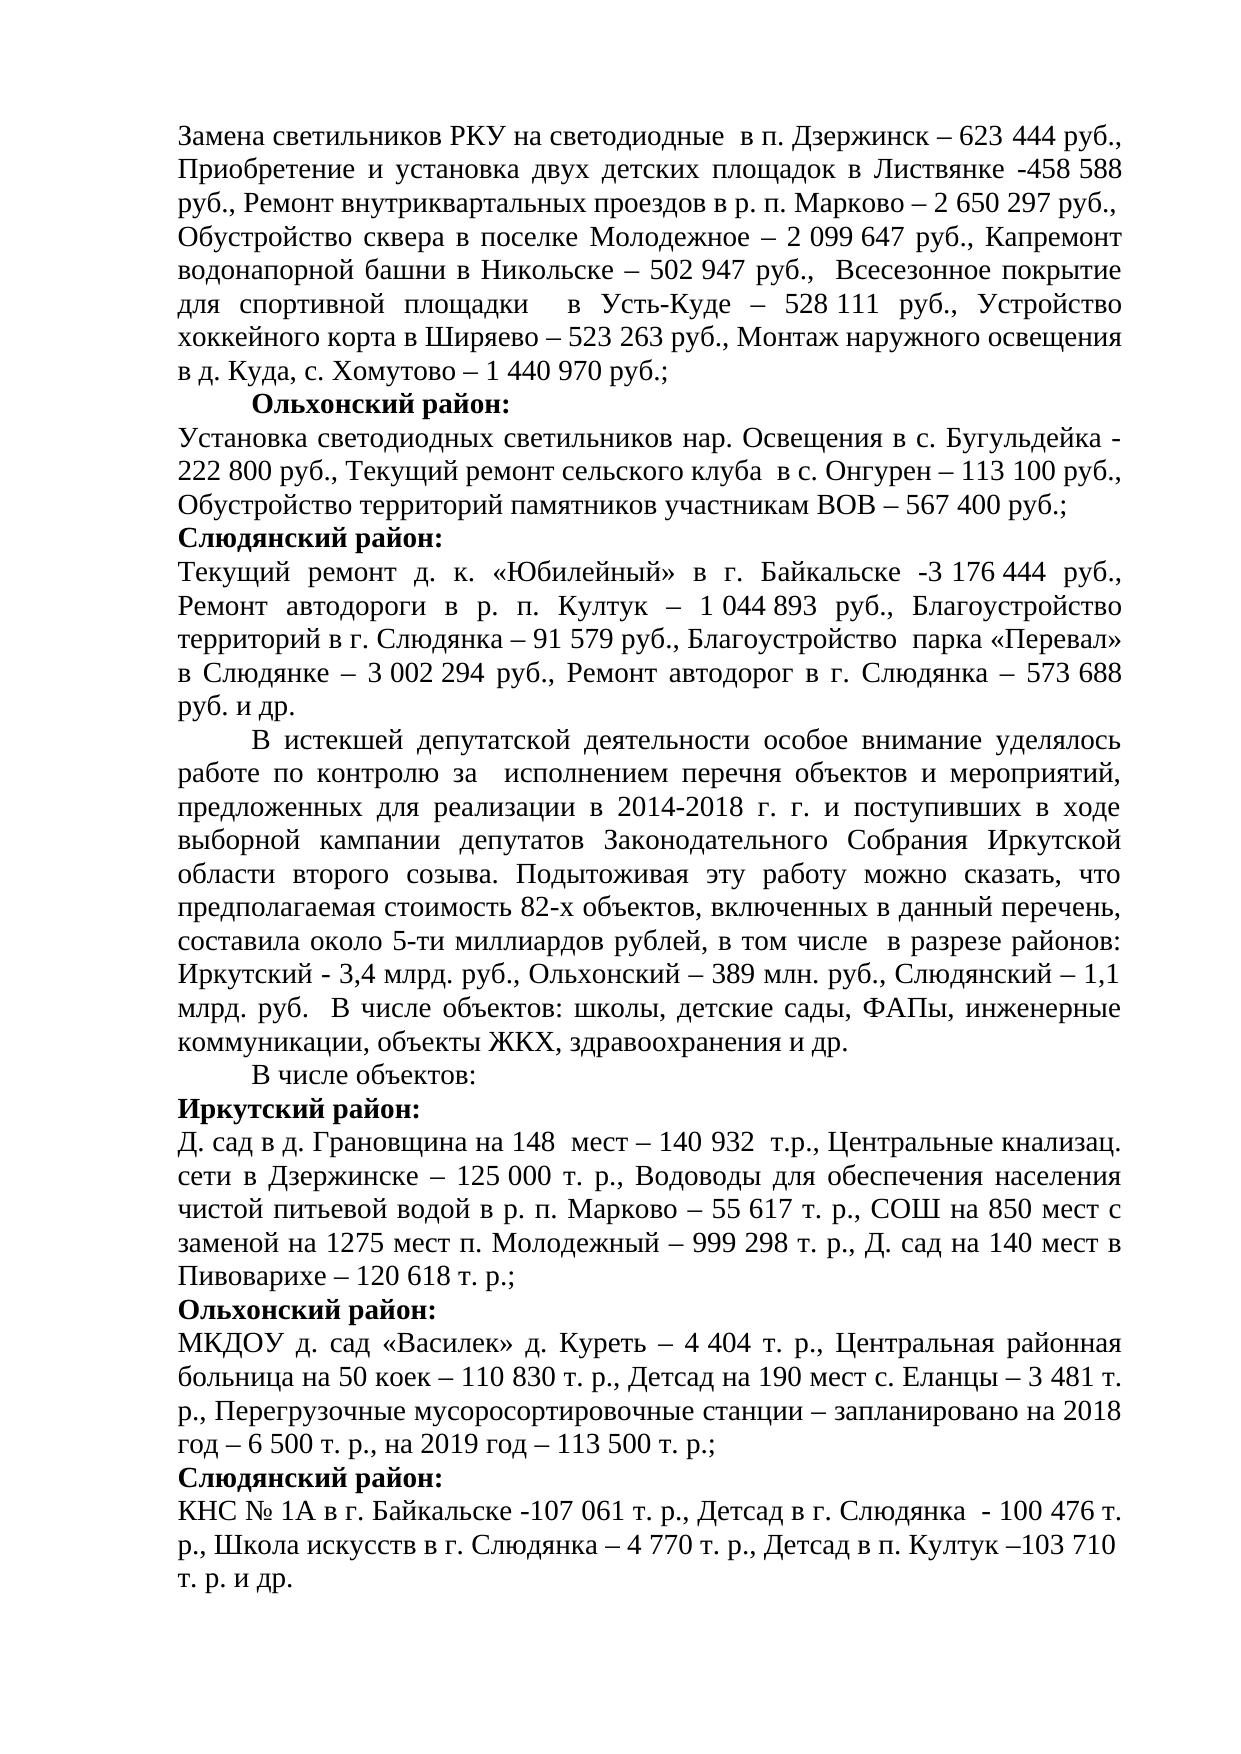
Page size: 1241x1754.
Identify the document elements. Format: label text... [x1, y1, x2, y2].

text Иркутский район: [177, 1091, 1122, 1124]
text В истекшей депутатской деятельности особое внимание уделялось работе по контролю за исполнением перечня объектов и мероприятий, предложенных для реализации в 2014-2018 г. г. и поступивших в ходе выборной кампании депутатов Законодательного Собрания Иркутской области второго созыва. Подытоживая эту работу можно сказать, что предполагаемая стоимость 82-х объектов, включенных в данный перечень, составила около 5-ти миллиардов рублей, в том числе в разрезе районов: Иркутский - 3,4 млрд. руб., Ольхонский – 389 млн. руб., Слюдянский – 1,1 млрд. руб. В числе объектов: школы, детские сады, ФАПы, инженерные коммуникации, объекты ЖКХ, здравоохранения и др. [177, 722, 1122, 1057]
text Текущий ремонт д. к. «Юбилейный» в г. Байкальске -3 176 444 руб., Ремонт автодороги в р. п. Култук – 1 044 893 руб., Благоустройство территорий в г. Слюдянка – 91 579 руб., Благоустройство парка «Перевал» в Слюдянке – 3 002 294 руб., Ремонт автодорог в г. Слюдянка – 573 688 руб. и др. [177, 554, 1122, 722]
text Слюдянский район: [177, 1460, 1122, 1493]
text Обустройство территорий памятников участникам ВОВ – 567 400 руб.; [177, 487, 1122, 521]
text В числе объектов: [177, 1057, 1122, 1091]
text МКДОУ д. сад «Василек» д. Куреть – 4 404 т. р., Центральная районная больница на 50 коек – 110 830 т. р., Детсад на 190 мест с. Еланцы – 3 481 т. р., Перегрузочные мусоросортировочные станции – запланировано на 2018 год – 6 500 т. р., на 2019 год – 113 500 т. р.; [177, 1326, 1122, 1460]
text Д. сад в д. Грановщина на 148 мест – 140 932 т.р., Центральные кнализац. сети в Дзержинске – 125 000 т. р., Водоводы для обеспечения населения чистой питьевой водой в р. п. Марково – 55 617 т. р., СОШ на 850 мест с заменой на 1275 мест п. Молодежный – 999 298 т. р., Д. сад на 140 мест в Пивоварихе – 120 618 т. р.; [177, 1124, 1122, 1292]
text Слюдянский район: [177, 521, 1122, 554]
text Обустройство сквера в поселке Молодежное – 2 099 647 руб., Капремонт водонапорной башни в Никольске – 502 947 руб., Всесезонное покрытие для спортивной площадки в Усть-Куде – 528 111 руб., Устройство хоккейного корта в Ширяево – 523 263 руб., Монтаж наружного освещения в д. Куда, с. Хомутово – 1 440 970 руб.; [177, 219, 1122, 386]
text Установка светодиодных светильников нар. Освещения в с. Бугульдейка -222 800 руб., Текущий ремонт сельского клуба в с. Онгурен – 113 100 руб., [177, 420, 1122, 487]
text Ольхонский район: [177, 386, 1122, 420]
text КНС № 1А в г. Байкальске -107 061 т. р., Детсад в г. Слюдянка - 100 476 т. р., Школа искусств в г. Слюдянка – 4 770 т. р., Детсад в п. Култук –103 710 [177, 1493, 1122, 1560]
text Замена светильников РКУ на светодиодные в п. Дзержинск – 623 444 руб., Приобретение и установка двух детских площадок в Листвянке -458 588 руб., Ремонт внутриквартальных проездов в р. п. Марково – 2 650 297 руб., [177, 118, 1122, 219]
text т. р. и др. [177, 1560, 1122, 1594]
text Ольхонский район: [177, 1292, 1122, 1326]
